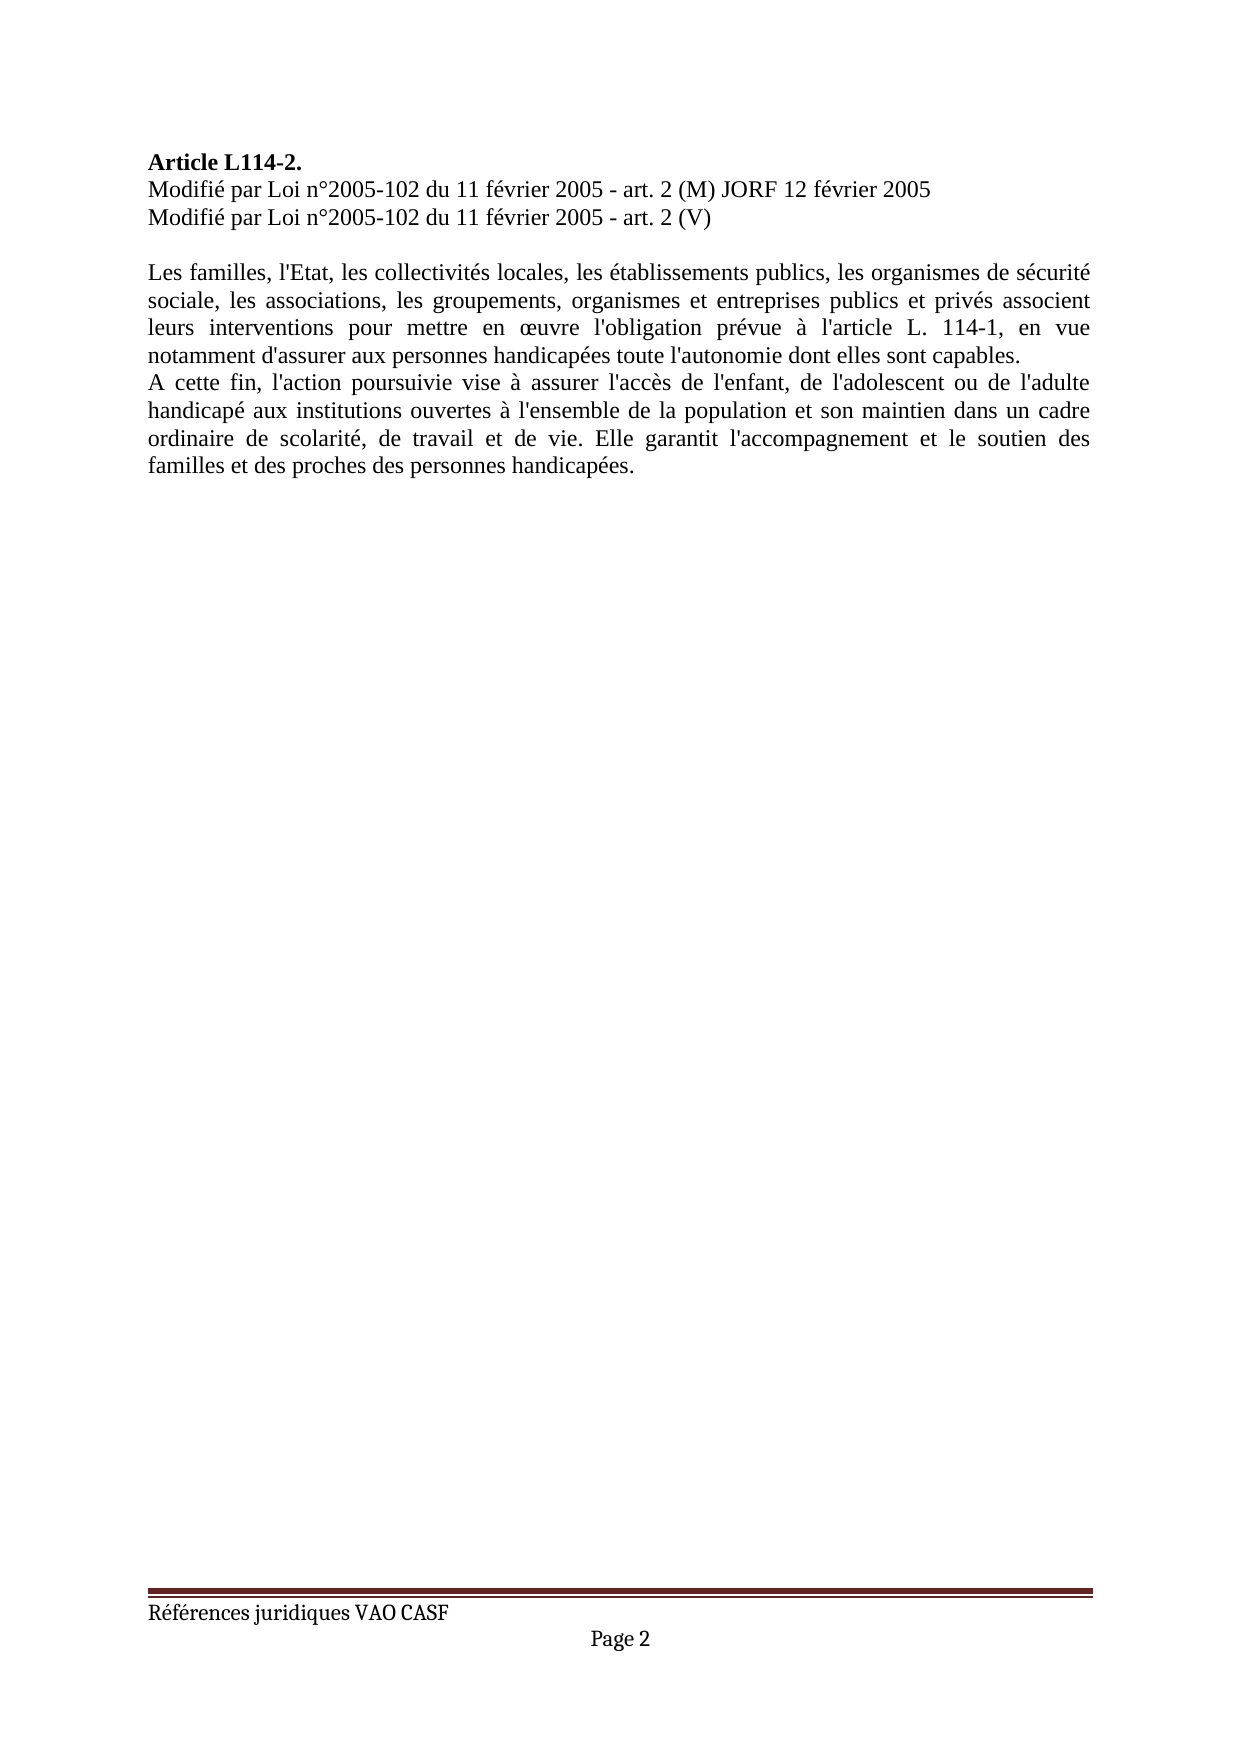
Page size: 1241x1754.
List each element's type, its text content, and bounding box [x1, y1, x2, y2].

text A cette fin, l'action poursuivie vise à assurer l'accès de l'enfant, de l'adolescent ou de l'adulte handicapé aux institutions ouvertes à l'ensemble de la population et son maintien dans un cadre ordinaire de scolarité, de travail et de vie. Elle garantit l'accompagnement et le soutien des familles et des proches des personnes handicapées. [148, 368, 1093, 479]
text Article L114-2. [148, 148, 1093, 175]
text Les familles, l'Etat, les collectivités locales, les établissements publics, les organismes de sécurité sociale, les associations, les groupements, organismes et entreprises publics et privés associent leurs interventions pour mettre en œuvre l'obligation prévue à l'article L. 114-1, en vue notamment d'assurer aux personnes handicapées toute l'autonomie dont elles sont capables. [148, 258, 1093, 368]
text Modifié par Loi n°2005-102 du 11 février 2005 - art. 2 (M) JORF 12 février 2005 [148, 175, 1093, 203]
text Modifié par Loi n°2005-102 du 11 février 2005 - art. 2 (V) [148, 203, 1093, 230]
